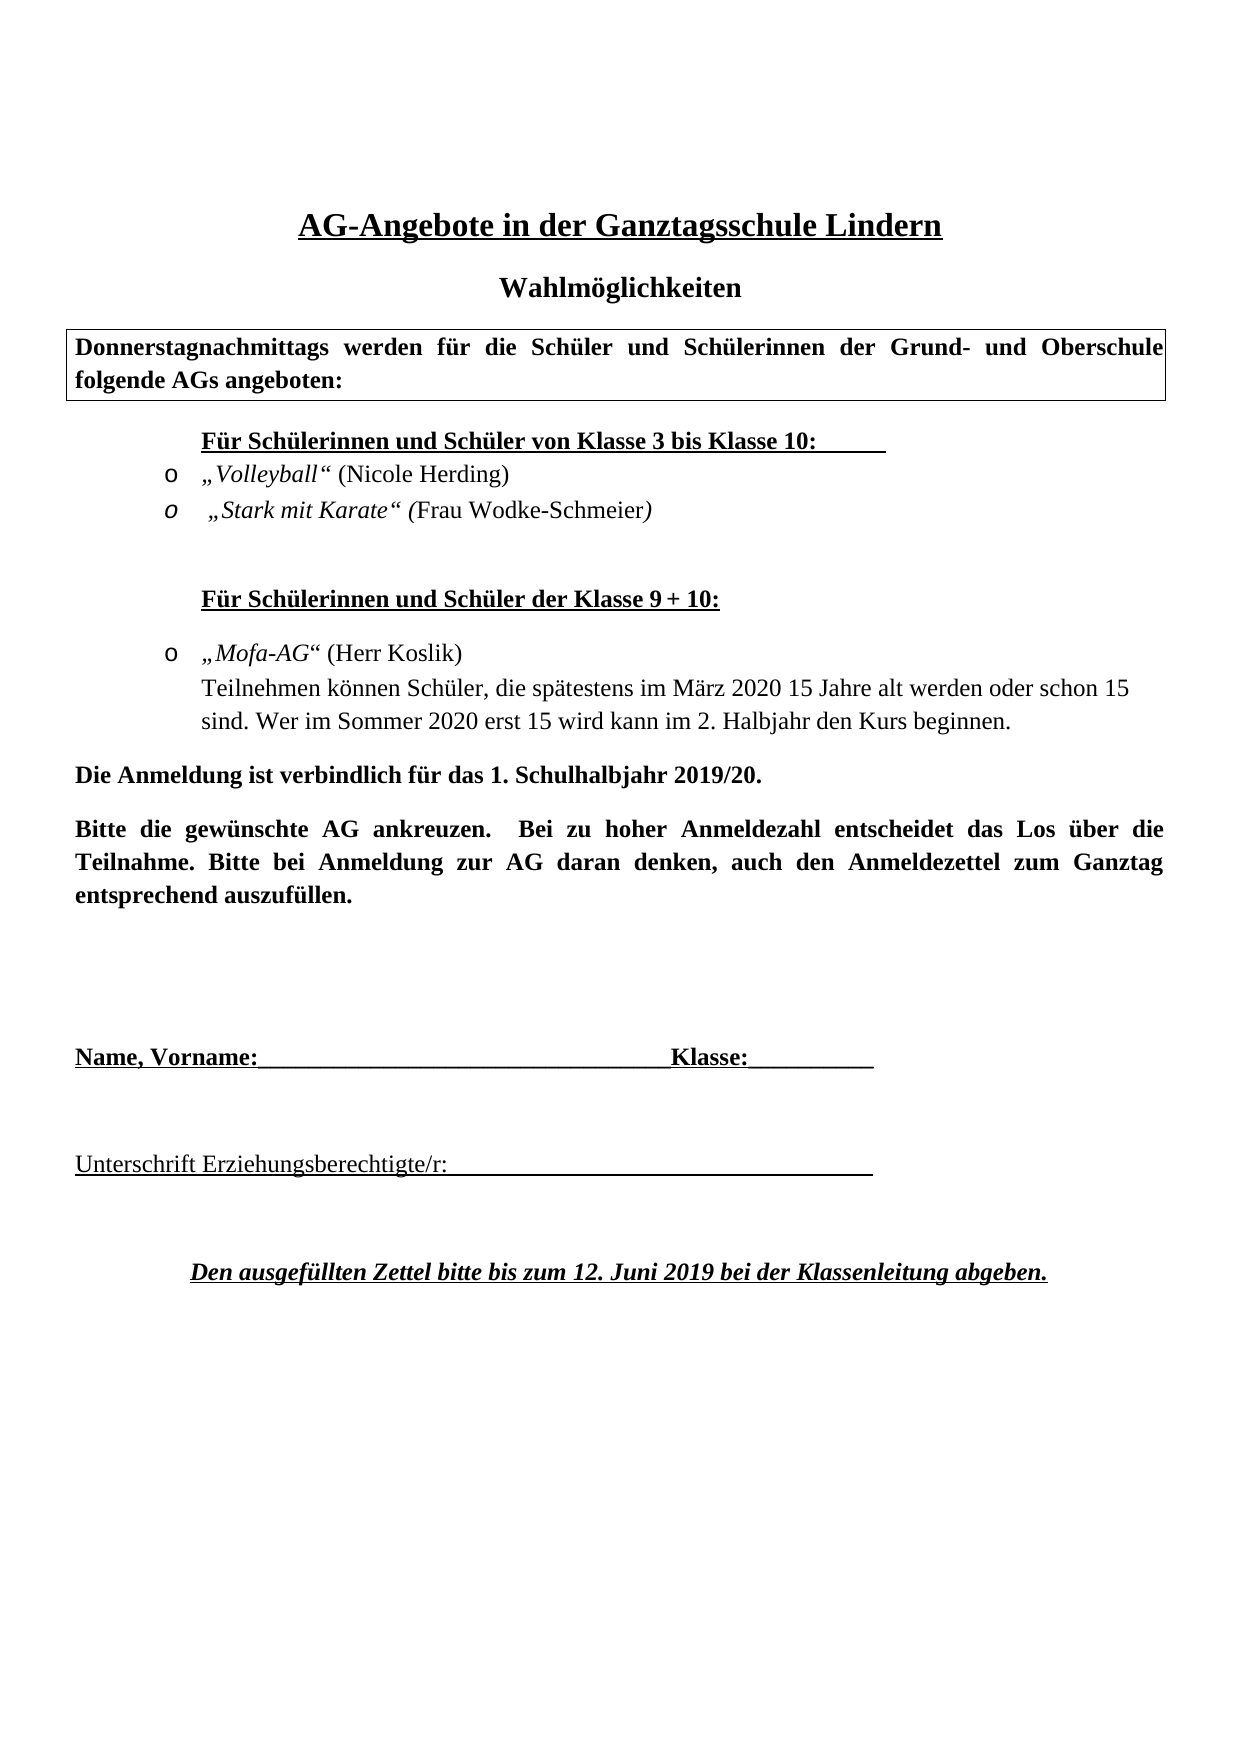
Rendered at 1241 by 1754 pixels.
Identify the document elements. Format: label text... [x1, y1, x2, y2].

list „Mofa-AG“ (Herr Koslik) [164, 638, 1165, 669]
list „Volleyball“ (Nicole Herding) [164, 459, 1165, 490]
text Name, Vorname:_________________________________Klasse:__________ [75, 1042, 1165, 1070]
text Die Anmeldung ist verbindlich für das 1. Schulhalbjahr 2019/20. [75, 760, 1165, 789]
list Teilnehmen können Schüler, die spätestens im März 2020 15 Jahre alt werden oder schon 15 sind. Wer im Sommer 2020 erst 15 wird kann im 2. Halbjahr den Kurs beginnen. [201, 673, 1165, 735]
text Für Schülerinnen und Schüler der Klasse 9 + 10: [164, 584, 1165, 613]
text Donnerstagnachmittags werden für die Schüler und Schülerinnen der Grund- und Oberschule folgende AGs angeboten: [67, 330, 1165, 400]
text AG-Angebote in der Ganztagsschule Lindern [75, 205, 1165, 243]
text Unterschrift Erziehungsberechtigte/r:__________________________________ [75, 1149, 1165, 1178]
text Den ausgefüllten Zettel bitte bis zum 12. Juni 2019 bei der Klassenleitung abgeben. [75, 1257, 1165, 1286]
list Für Schülerinnen und Schüler von Klasse 3 bis Klasse 10: [201, 426, 1165, 455]
text Bitte die gewünschte AG ankreuzen. Bei zu hoher Anmeldezahl entscheidet das Los über die Teilnahme. Bitte bei Anmeldung zur AG daran denken, auch den Anmeldezettel zum Ganztag entsprechend auszufüllen. [75, 814, 1165, 909]
list „Stark mit Karate“ (Frau Wodke-Schmeier) [164, 495, 1165, 526]
text Wahlmöglichkeiten [75, 270, 1165, 303]
